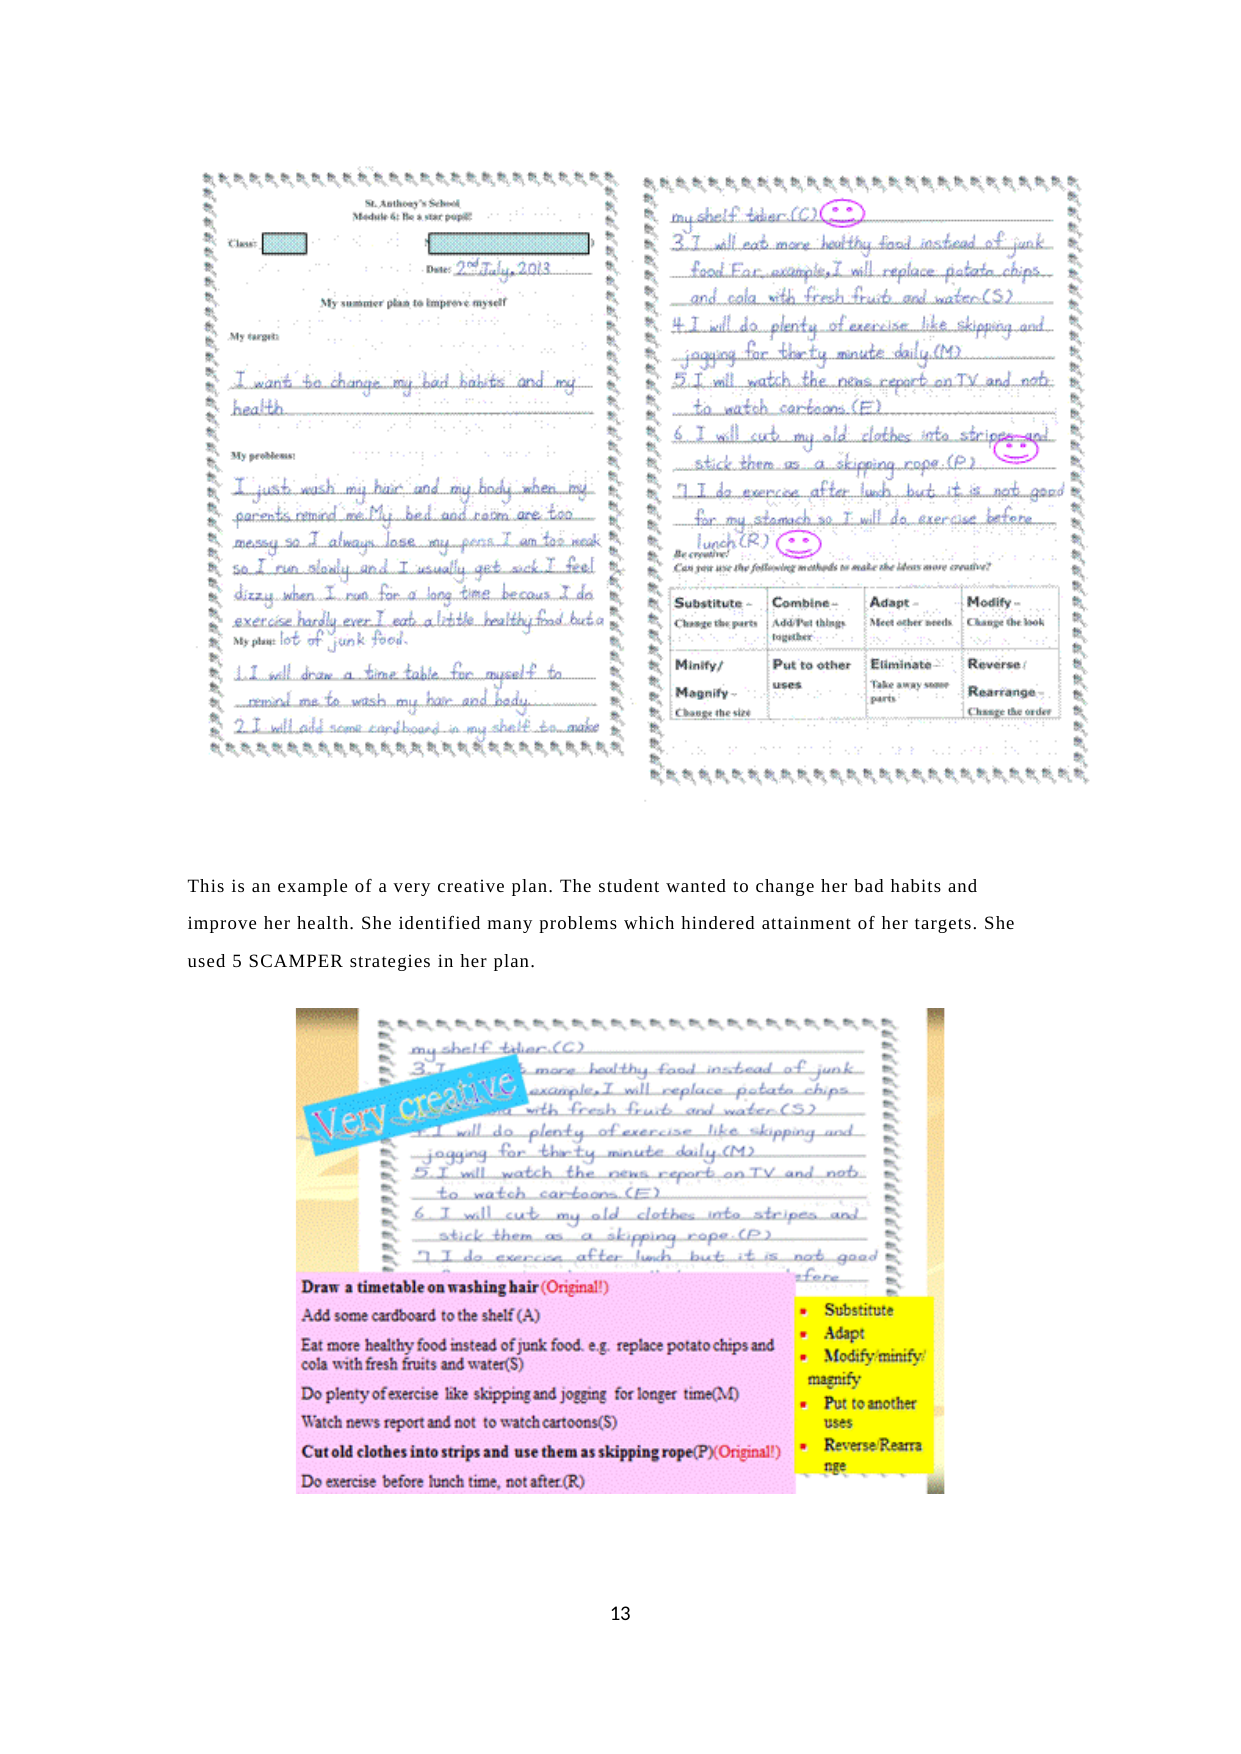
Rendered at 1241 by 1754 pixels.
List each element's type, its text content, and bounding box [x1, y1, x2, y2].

text This is an example of a very creative plan. The student wanted to change her bad habits and improve her health. She identified many problems which hindered attainment of her targets. She used 5 SCAMPER strategies in her plan. [187, 867, 1053, 979]
picture [187, 162, 1107, 805]
picture [295, 1008, 945, 1494]
